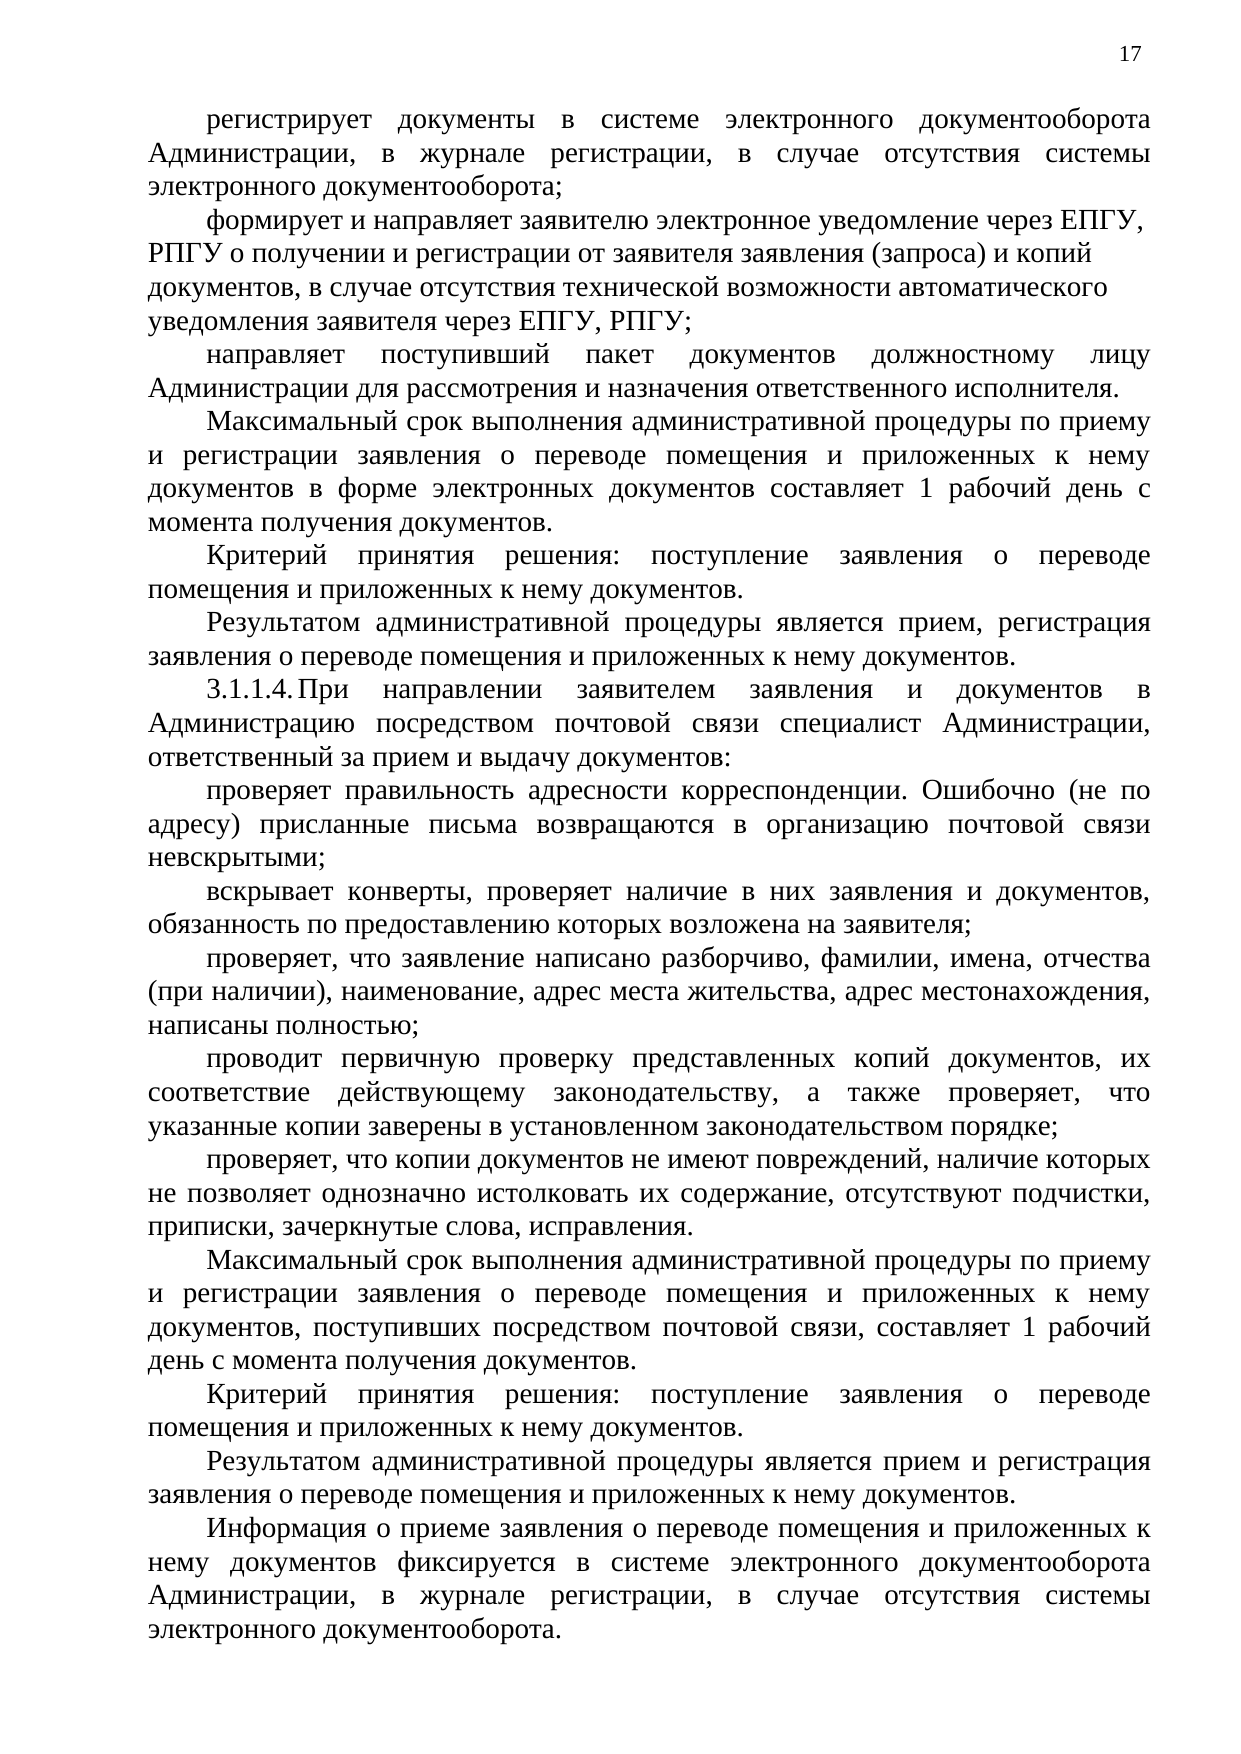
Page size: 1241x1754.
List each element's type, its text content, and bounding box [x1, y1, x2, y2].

text Критерий принятия решения: поступление заявления о переводе помещения и приложенных к нему документов. [148, 537, 1152, 604]
text Информация о приеме заявления о переводе помещения и приложенных к нему документов фиксируется в системе электронного документооборота Администрации, в журнале регистрации, в случае отсутствия системы электронного документооборота. [148, 1510, 1152, 1644]
text проверяет, что заявление написано разборчиво, фамилии, имена, отчества (при наличии), наименование, адрес места жительства, адрес местонахождения, написаны полностью; [148, 940, 1152, 1041]
text проводит первичную проверку представленных копий документов, их соответствие действующему законодательству, а также проверяет, что указанные копии заверены в установленном законодательством порядке; [148, 1041, 1152, 1141]
text Критерий принятия решения: поступление заявления о переводе помещения и приложенных к нему документов. [148, 1376, 1152, 1443]
text вскрывает конверты, проверяет наличие в них заявления и документов, обязанность по предоставлению которых возложена на заявителя; [148, 873, 1152, 940]
text Результатом административной процедуры является прием и регистрация заявления о переводе помещения и приложенных к нему документов. [148, 1443, 1152, 1510]
text проверяет правильность адресности корреспонденции. Ошибочно (не по адресу) присланные письма возвращаются в организацию почтовой связи невскрытыми; [148, 772, 1152, 873]
text Результатом административной процедуры является прием, регистрация заявления о переводе помещения и приложенных к нему документов. [148, 604, 1152, 672]
text Максимальный срок выполнения административной процедуры по приему и регистрации заявления о переводе помещения и приложенных к нему документов в форме электронных документов составляет 1 рабочий день с момента получения документов. [148, 403, 1152, 537]
text Максимальный срок выполнения административной процедуры по приему и регистрации заявления о переводе помещения и приложенных к нему документов, поступивших посредством почтовой связи, составляет 1 рабочий день с момента получения документов. [148, 1242, 1152, 1376]
text направляет поступивший пакет документов должностному лицу Администрации для рассмотрения и назначения ответственного исполнителя. [148, 336, 1152, 403]
text регистрирует документы в системе электронного документооборота Администрации, в журнале регистрации, в случае отсутствия системы электронного документооборота; [148, 101, 1152, 202]
text формирует и направляет заявителю электронное уведомление через ЕПГУ, РПГУ о получении и регистрации от заявителя заявления (запроса) и копий документов, в случае отсутствия технической возможности автоматического уведомления заявителя через ЕПГУ, РПГУ; [148, 202, 1152, 336]
text проверяет, что копии документов не имеют повреждений, наличие которых не позволяет однозначно истолковать их содержание, отсутствуют подчистки, приписки, зачеркнутые слова, исправления. [148, 1141, 1152, 1242]
list При направлении заявителем заявления и документов в Администрацию посредством почтовой связи специалист Администрации, ответственный за прием и выдачу документов: [148, 672, 1152, 772]
